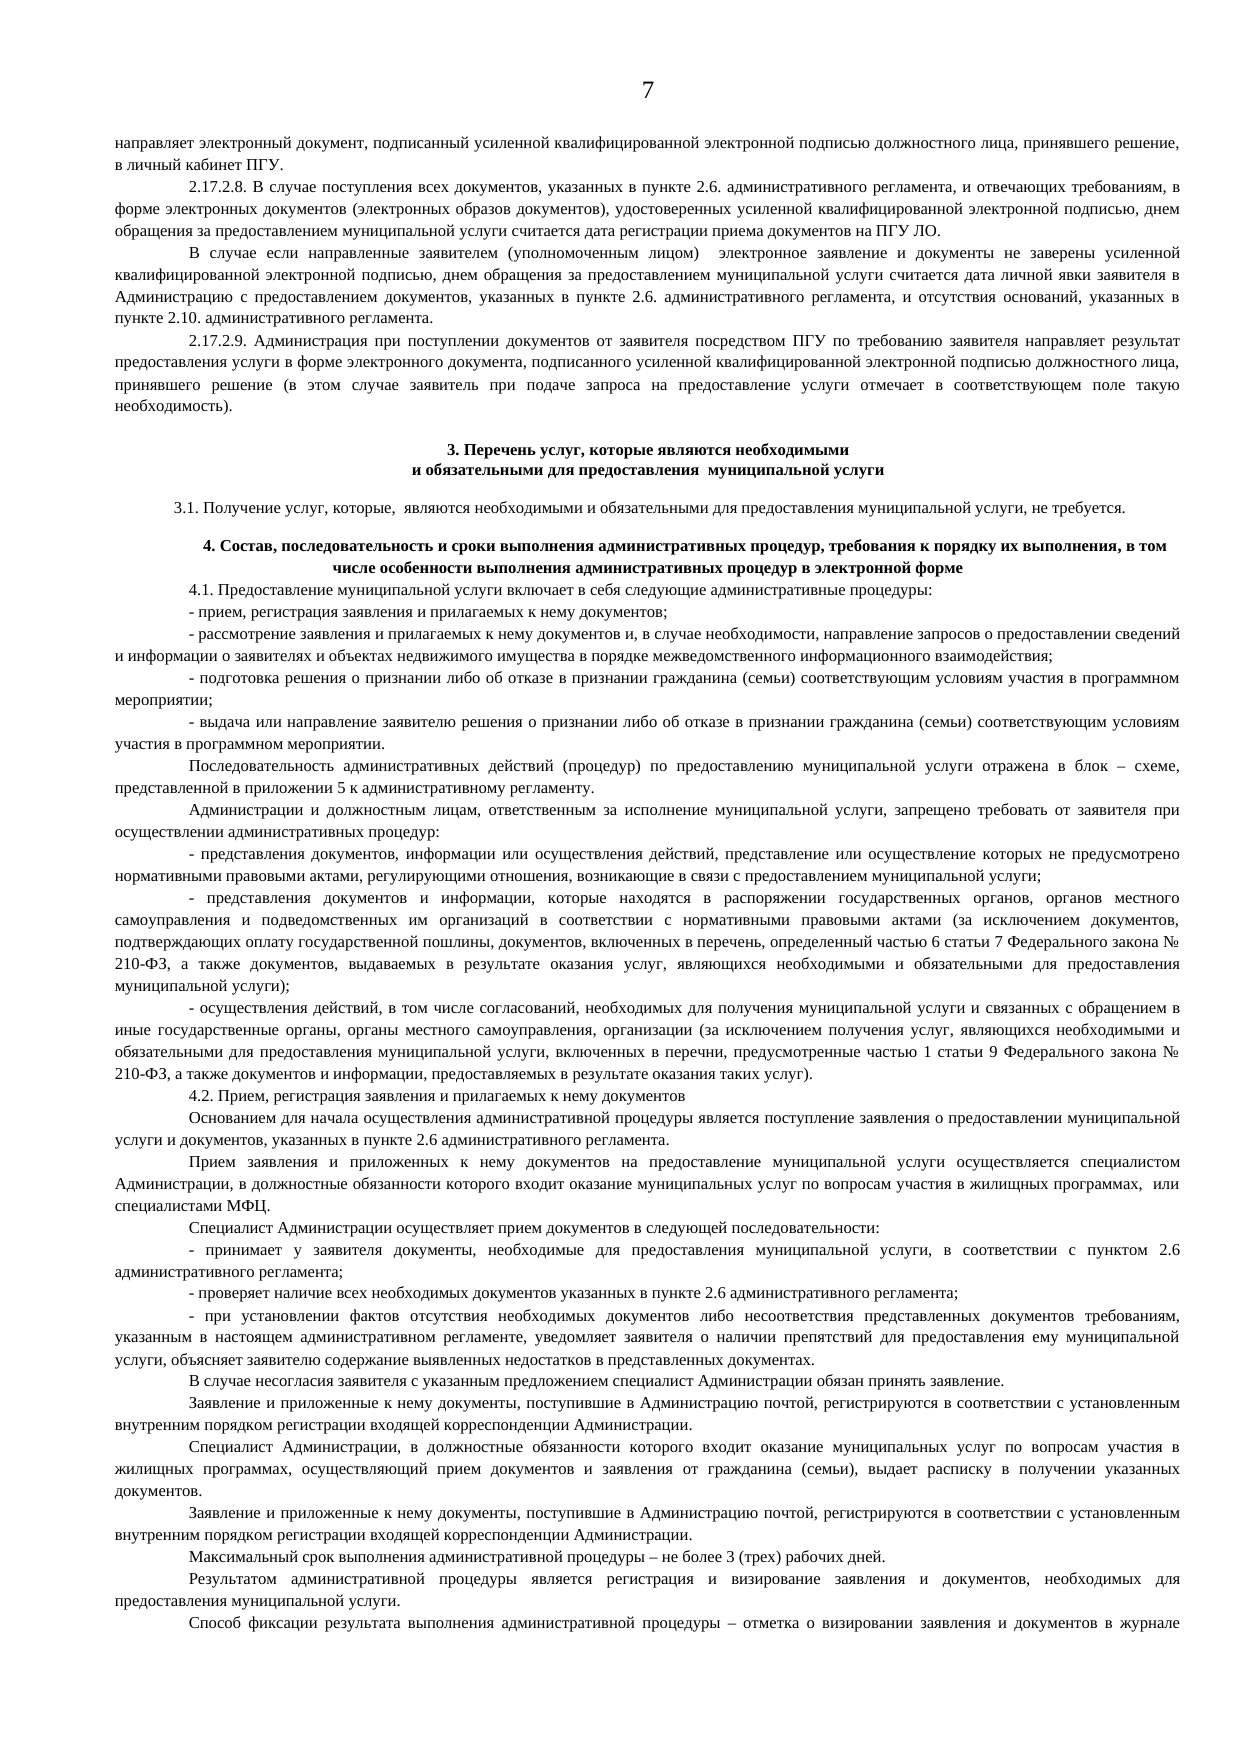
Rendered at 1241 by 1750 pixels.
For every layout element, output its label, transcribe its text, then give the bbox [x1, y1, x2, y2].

text В случае несогласия заявителя с указанным предложением специалист Администрации обязан принять заявление. [114, 1371, 1181, 1390]
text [114, 132, 1181, 174]
text Основанием для начала осуществления административной процедуры является поступление заявления о предоставлении муниципальной услуги и документов, указанных в пункте 2.6 административного регламента. [114, 1107, 1181, 1149]
text Специалист Администрации осуществляет прием документов в следующей последовательности: [114, 1217, 1181, 1237]
title и обязательными для предоставления муниципальной услуги [114, 459, 1181, 478]
text - осуществления действий, в том числе согласований, необходимых для получения муниципальной услуги и связанных с обращением в иные государственные органы, органы местного самоуправления, организации (за исключением получения услуг, являющихся необходимыми и обязательными для предоставления муниципальной услуги, включенных в перечни, предусмотренные частью 1 статьи 9 Федерального закона № 210-ФЗ, а также документов и информации, предоставляемых в результате оказания таких услуг). [114, 998, 1181, 1083]
text Специалист Администрации, в должностные обязанности которого входит оказание муниципальных услуг по вопросам участия в жилищных программах, осуществляющий прием документов и заявления от гражданина (семьи), выдает расписку в получении указанных документов. [114, 1437, 1181, 1500]
text 2.17.2.8. В случае поступления всех документов, указанных в пункте 2.6. административного регламента, и отвечающих требованиям, в форме электронных документов (электронных образов документов), удостоверенных усиленной квалифицированной электронной подписью, днем обращения за предоставлением муниципальной услуги считается дата регистрации приема документов на ПГУ ЛО. [114, 176, 1181, 239]
text Прием заявления и приложенных к нему документов на предоставление муниципальной услуги осуществляется специалистом Администрации, в должностные обязанности которого входит оказание муниципальных услуг по вопросам участия в жилищных программах, или специалистами МФЦ. [114, 1151, 1181, 1214]
text - выдача или направление заявителю решения о признании либо об отказе в признании гражданина (семьи) соответствующим условиям участия в программном мероприятии. [114, 712, 1181, 753]
text - представления документов и информации, которые находятся в распоряжении государственных органов, органов местного самоуправления и подведомственных им организаций в соответствии с нормативными правовыми актами (за исключением документов, подтверждающих оплату государственной пошлины, документов, включенных в перечень, определенный частью 6 статьи 7 Федерального закона № 210-ФЗ, а также документов, выдаваемых в результате оказания услуг, являющихся необходимыми и обязательными для предоставления муниципальной услуги); [114, 888, 1181, 995]
text Результатом административной процедуры является регистрация и визирование заявления и документов, необходимых для предоставления муниципальной услуги. [114, 1569, 1181, 1610]
text - при установлении фактов отсутствия необходимых документов либо несоответствия представленных документов требованиям, указанным в настоящем административном регламенте, уведомляет заявителя о наличии препятствий для предоставления ему муниципальной услуги, объясняет заявителю содержание выявленных недостатков в представленных документах. [114, 1305, 1181, 1368]
text - прием, регистрация заявления и прилагаемых к нему документов; [114, 602, 1181, 621]
text Заявление и приложенные к нему документы, поступившие в Администрацию почтой, регистрируются в соответствии с установленным внутренним порядком регистрации входящей корреспонденции Администрации. [114, 1503, 1181, 1544]
text Максимальный срок выполнения административной процедуры – не более 3 (трех) рабочих дней. [114, 1547, 1181, 1566]
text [114, 1613, 1181, 1632]
text 4.2. Прием, регистрация заявления и прилагаемых к нему документов [114, 1086, 1181, 1105]
title 3. Перечень услуг, которые являются необходимыми [114, 440, 1181, 459]
text 4.1. Предоставление муниципальной услуги включает в себя следующие административные процедуры: [114, 580, 1181, 599]
text Последовательность административных действий (процедур) по предоставлению муниципальной услуги отражена в блок – схеме, представленной в приложении 5 к административному регламенту. [114, 756, 1181, 797]
text - представления документов, информации или осуществления действий, представление или осуществление которых не предусмотрено нормативными правовыми актами, регулирующими отношения, возникающие в связи с предоставлением муниципальной услуги; [114, 844, 1181, 885]
text 4. Состав, последовательность и сроки выполнения административных процедур, требования к порядку их выполнения, в том числе особенности выполнения административных процедур в электронной форме [114, 536, 1181, 577]
text Заявление и приложенные к нему документы, поступившие в Администрацию почтой, регистрируются в соответствии с установленным внутренним порядком регистрации входящей корреспонденции Администрации. [114, 1393, 1181, 1434]
text 2.17.2.9. Администрация при поступлении документов от заявителя посредством ПГУ по требованию заявителя направляет результат предоставления услуги в форме электронного документа, подписанного усиленной квалифицированной электронной подписью должностного лица, принявшего решение (в этом случае заявитель при подаче запроса на предоставление услуги отмечает в соответствующем поле такую необходимость). [114, 330, 1181, 415]
text - рассмотрение заявления и прилагаемых к нему документов и, в случае необходимости, направление запросов о предоставлении сведений и информации о заявителях и объектах недвижимого имущества в порядке межведомственного информационного взаимодействия; [114, 624, 1181, 665]
text - проверяет наличие всех необходимых документов указанных в пункте 2.6 административного регламента; [114, 1283, 1181, 1302]
title 3.1. Получение услуг, которые, являются необходимыми и обязательными для предоставления муниципальной услуги, не требуется. [114, 498, 1181, 517]
text Администрации и должностным лицам, ответственным за исполнение муниципальной услуги, запрещено требовать от заявителя при осуществлении административных процедур: [114, 800, 1181, 841]
text - принимает у заявителя документы, необходимые для предоставления муниципальной услуги, в соответствии с пунктом 2.6 административного регламента; [114, 1239, 1181, 1281]
text В случае если направленные заявителем (уполномоченным лицом) электронное заявление и документы не заверены усиленной квалифицированной электронной подписью, днем обращения за предоставлением муниципальной услуги считается дата личной явки заявителя в Администрацию с предоставлением документов, указанных в пункте 2.6. административного регламента, и отсутствия оснований, указанных в пункте 2.10. административного регламента. [114, 242, 1181, 327]
text - подготовка решения о признании либо об отказе в признании гражданина (семьи) соответствующим условиям участия в программном мероприятии; [114, 668, 1181, 709]
